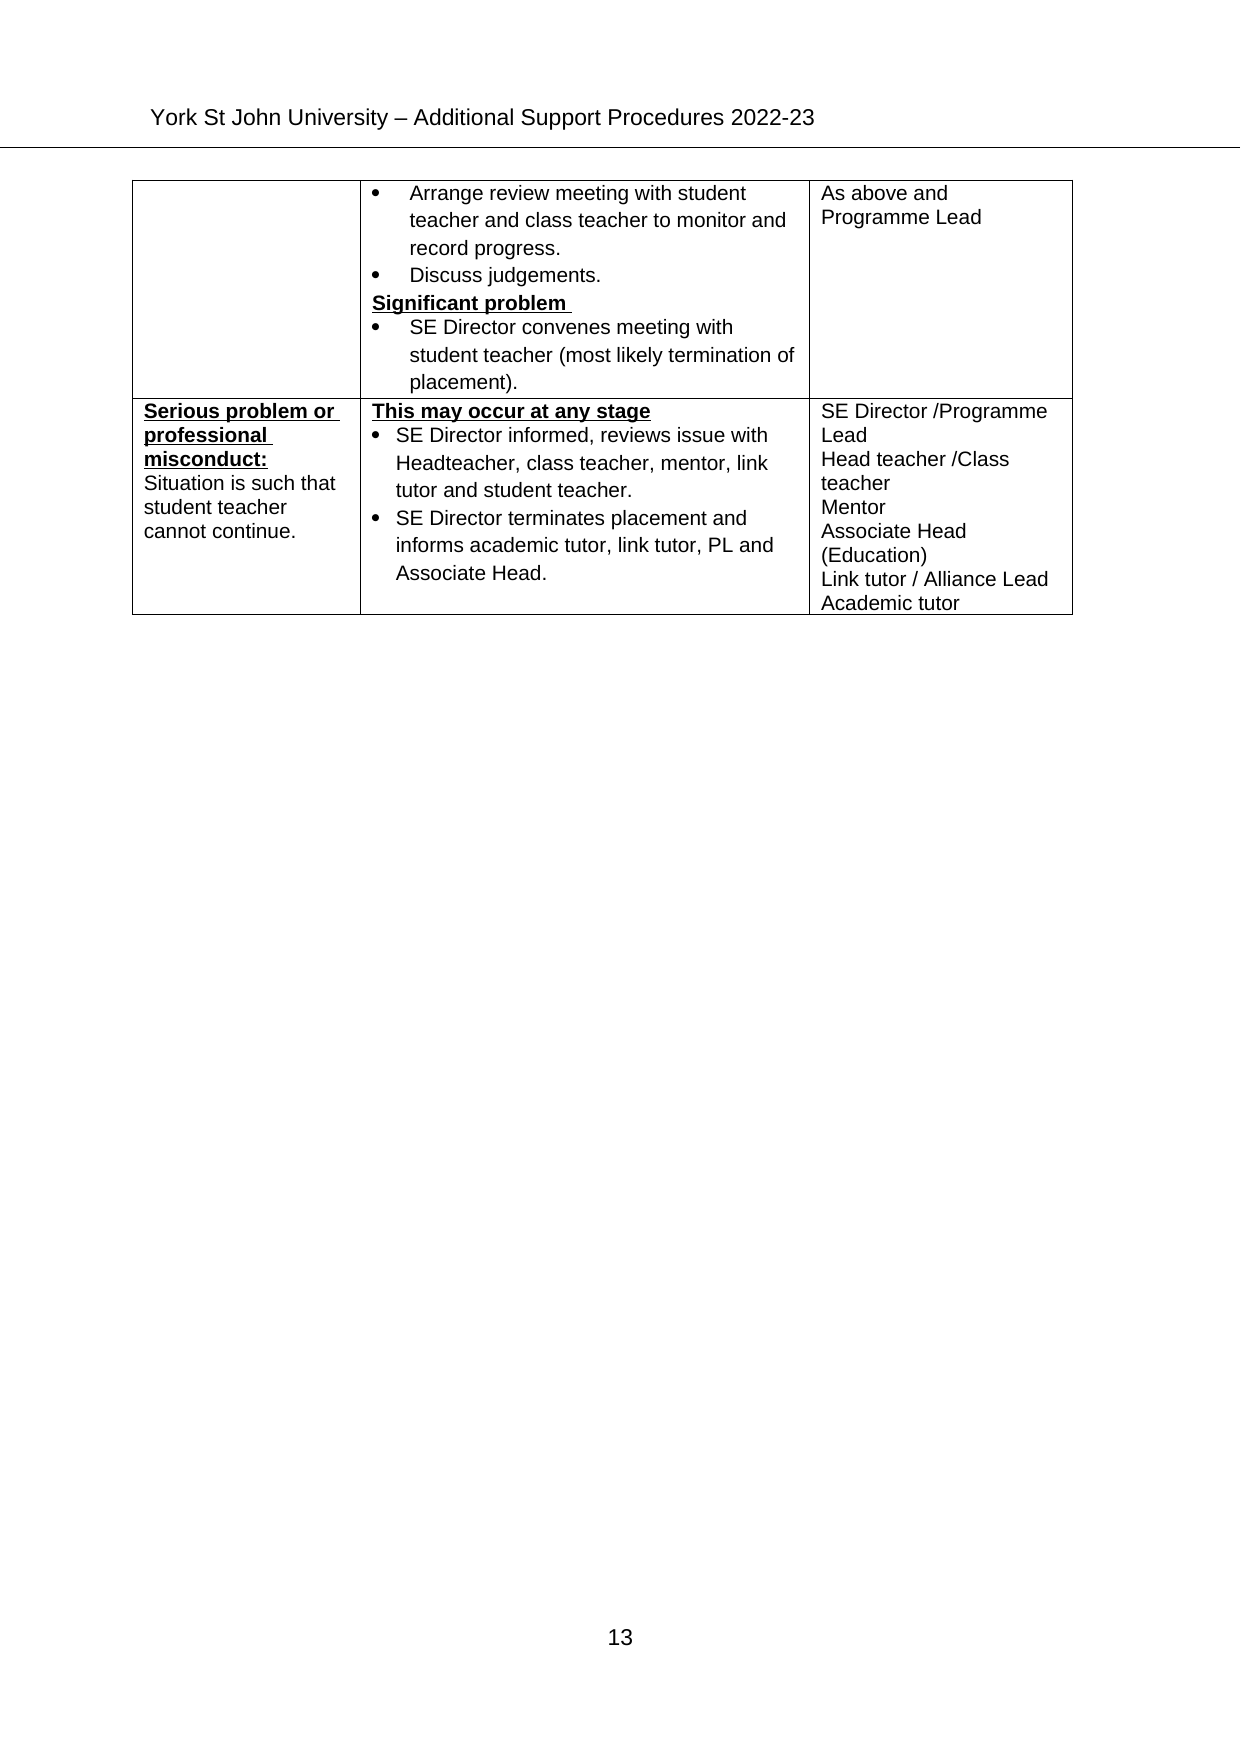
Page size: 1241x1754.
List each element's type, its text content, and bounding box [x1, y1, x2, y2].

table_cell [133, 181, 360, 398]
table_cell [361, 181, 809, 398]
table_cell Serious problem or professional misconduct: Situation is such that student teacher cannot continue. [133, 399, 360, 614]
table_cell SE Director /Programme Lead Head teacher /Class teacher Mentor Associate Head (Education) Link tutor / Alliance Lead Academic tutor [810, 399, 1072, 614]
table_cell This may occur at any stage SE Director informed, reviews issue with Headteacher, class teacher, mentor, link tutor and student teacher. SE Director terminates placement and informs academic tutor, link tutor, PL and Associate Head. [361, 399, 809, 614]
table_cell As above and Programme Lead [810, 181, 1072, 398]
